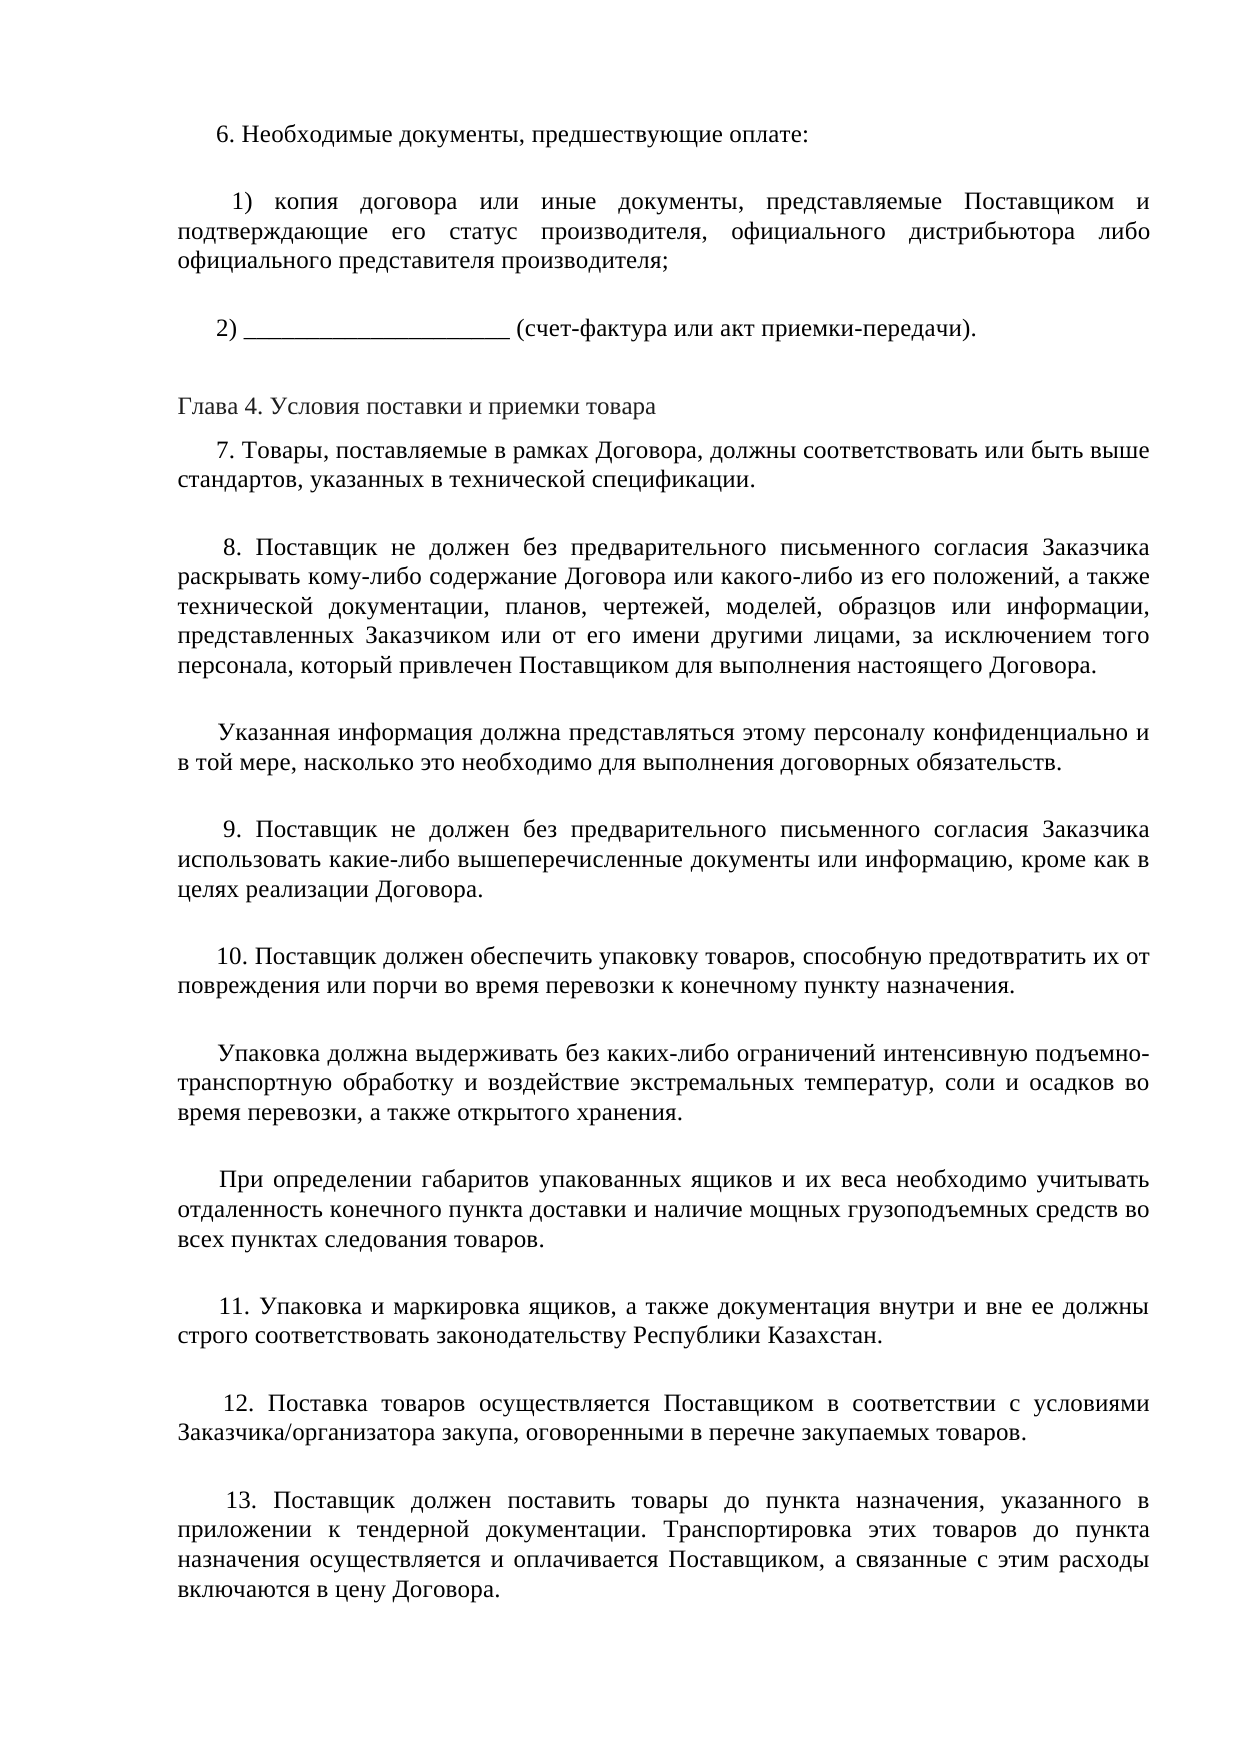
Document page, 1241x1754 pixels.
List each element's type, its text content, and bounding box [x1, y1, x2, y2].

text 6. Необходимые документы, предшествующие оплате: [177, 118, 1152, 148]
text 12. Поставка товаров осуществляется Поставщиком в соответствии с условиями Заказчика/организатора закупа, оговоренными в перечне закупаемых товаров. [177, 1387, 1152, 1446]
text 11. Упаковка и маркировка ящиков, а также документация внутри и вне ее должны строго соответствовать законодательству Республики Казахстан. [177, 1290, 1152, 1349]
text 13. Поставщик должен поставить товары до пункта назначения, указанного в приложении к тендерной документации. Транспортировка этих товаров до пункта назначения осуществляется и оплачивается Поставщиком, а связанные с этим расходы включаются в цену Договора. [177, 1484, 1152, 1602]
text 1) копия договора или иные документы, представляемые Поставщиком и подтверждающие его статус производителя, официального дистрибьютора либо официального представителя производителя; [177, 185, 1152, 274]
text Указанная информация должна представляться этому персоналу конфиденциально и в той мере, насколько это необходимо для выполнения договорных обязательств. [177, 717, 1152, 776]
text При определении габаритов упакованных ящиков и их веса необходимо учитывать отдаленность конечного пункта доставки и наличие мощных грузоподъемных средств во всех пунктах следования товаров. [177, 1163, 1152, 1252]
text 9. Поставщик не должен без предварительного письменного согласия Заказчика использовать какие-либо вышеперечисленные документы или информацию, кроме как в целях реализации Договора. [177, 813, 1152, 902]
text Упаковка должна выдерживать без каких-либо ограничений интенсивную подъемно-транспортную обработку и воздействие экстремальных температур, соли и осадков во время перевозки, а также открытого хранения. [177, 1037, 1152, 1126]
text 10. Поставщик должен обеспечить упаковку товаров, способную предотвратить их от повреждения или порчи во время перевозки к конечному пункту назначения. [177, 940, 1152, 999]
text 2) _____________________ (счет-фактура или акт приемки-передачи). [177, 312, 1152, 342]
text 7. Товары, поставляемые в рамках Договора, должны соответствовать или быть выше стандартов, указанных в технической спецификации. [177, 434, 1152, 493]
subtitle Глава 4. Условия поставки и приемки товара [177, 379, 1152, 420]
text 8. Поставщик не должен без предварительного письменного согласия Заказчика раскрывать кому-либо содержание Договора или какого-либо из его положений, а также технической документации, планов, чертежей, моделей, образцов или информации, представленных Заказчиком или от его имени другими лицами, за исключением того персонала, который привлечен Поставщиком для выполнения настоящего Договора. [177, 531, 1152, 679]
